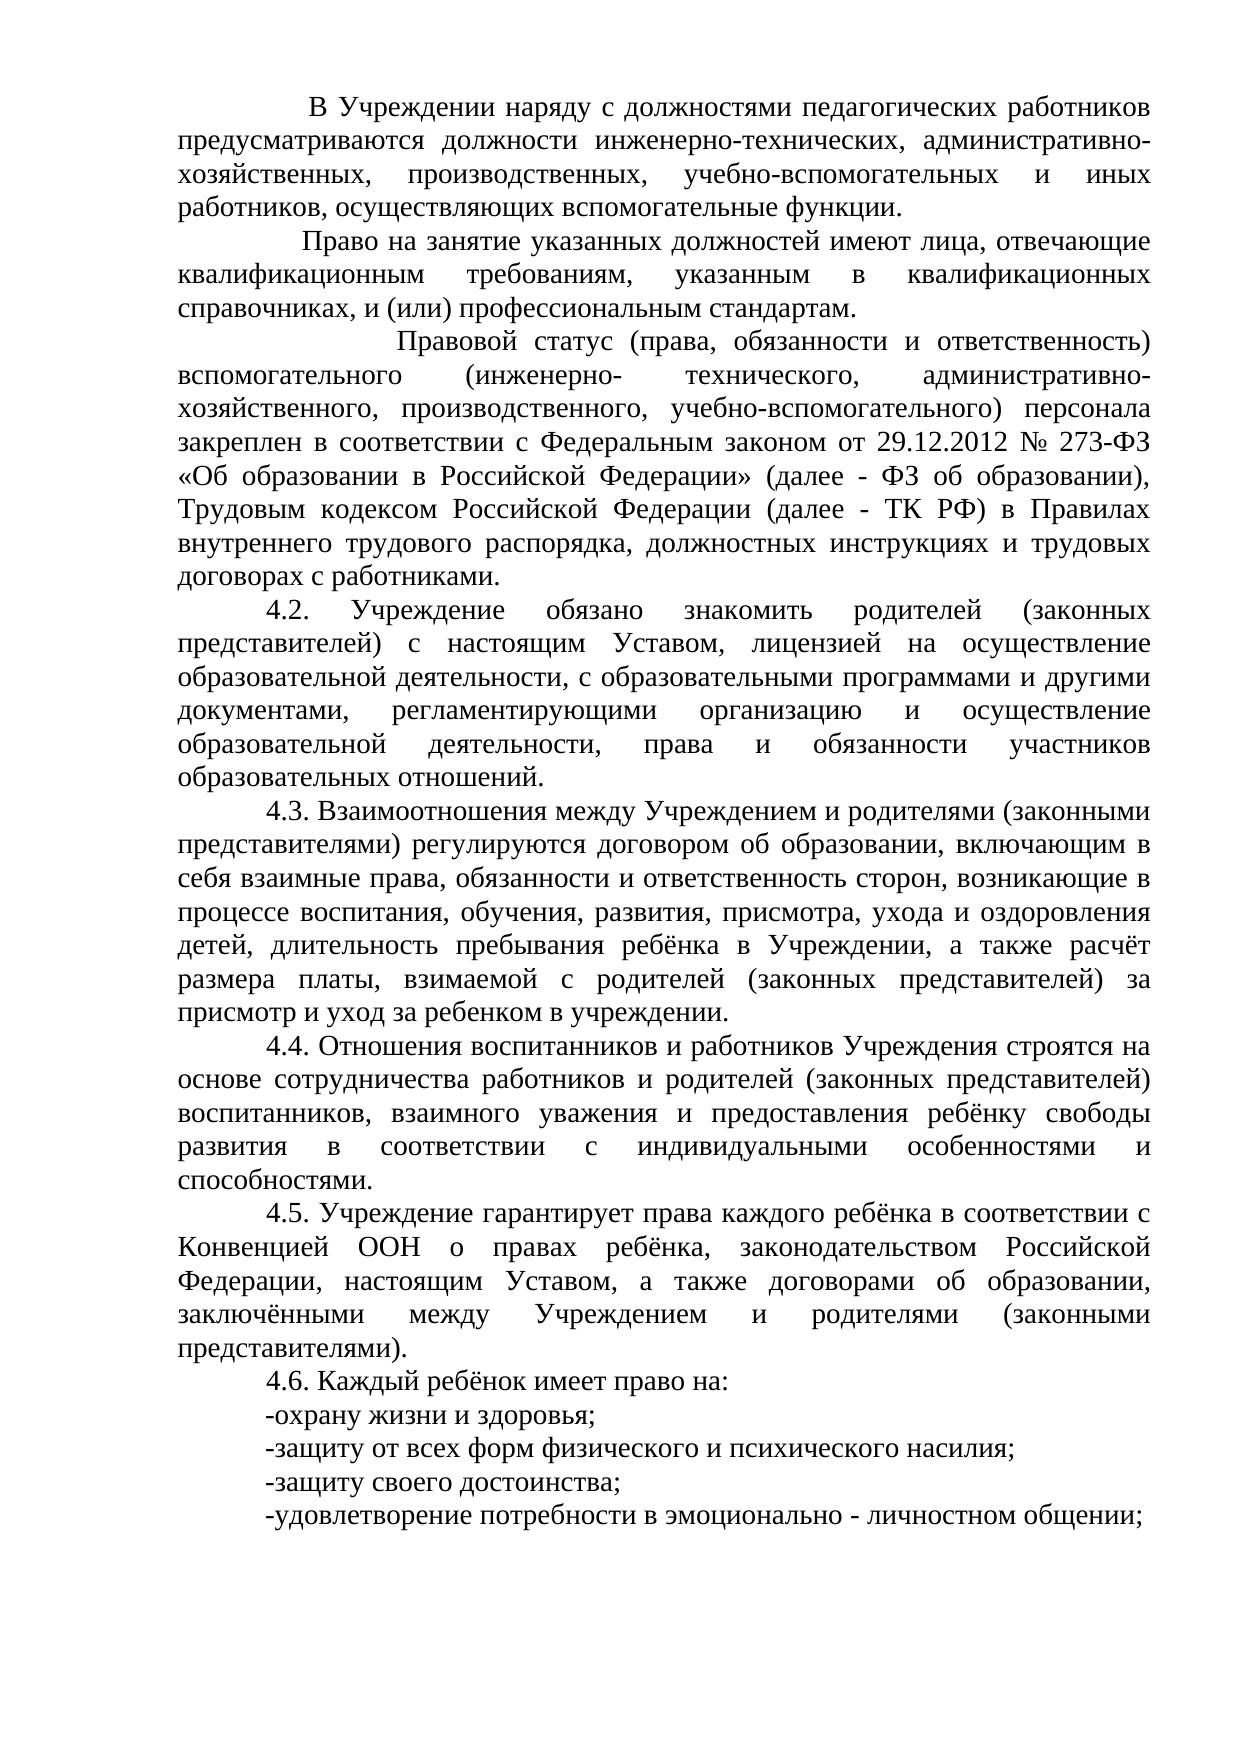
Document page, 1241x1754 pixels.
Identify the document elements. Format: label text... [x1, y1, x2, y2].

list 4.2. Учреждение обязано знакомить родителей (законных представителей) с настоящим Уставом, лицензией на осуществление образовательной деятельности, с образовательными программами и другими документами, регламентирующими организацию и осуществление образовательной деятельности, права и обязанности участников образовательных отношений. [177, 592, 1152, 793]
list Правовой статус (права, обязанности и ответственность) вспомогательного (инженерно- технического, административно-хозяйственного, производственного, учебно-вспомогательного) персонала закреплен в соответствии с Федеральным законом от 29.12.2012 № 273-ФЗ «Об образовании в Российской Федерации» (далее - ФЗ об образовании), Трудовым кодексом Российской Федерации (далее - ТК РФ) в Правилах внутреннего трудового распорядка, должностных инструкциях и трудовых договорах с работниками. [177, 323, 1152, 592]
list 4.6. Каждый ребёнок имеет право на: [177, 1363, 1152, 1397]
text -защиту от всех форм физического и психического насилия; [177, 1430, 1152, 1464]
list Право на занятие указанных должностей имеют лица, отвечающие квалификационным требованиям, указанным в квалификационных справочниках, и (или) профессиональным стандартам. [177, 223, 1152, 323]
list 4.3. Взаимоотношения между Учреждением и родителями (законными представителями) регулируются договором об образовании, включающим в себя взаимные права, обязанности и ответственность сторон, возникающие в процессе воспитания, обучения, развития, присмотра, ухода и оздоровления детей, длительность пребывания ребёнка в Учреждении, а также расчёт размера платы, взимаемой с родителей (законных представителей) за присмотр и уход за ребенком в учреждении. [177, 793, 1152, 1028]
text -защиту своего достоинства; [177, 1464, 1152, 1497]
list 4.4. Отношения воспитанников и работников Учреждения строятся на основе сотрудничества работников и родителей (законных представителей) воспитанников, взаимного уважения и предоставления ребёнку свободы развития в соответствии с индивидуальными особенностями и способностями. [177, 1028, 1152, 1196]
text -удовлетворение потребности в эмоционально - личностном общении; [177, 1497, 1152, 1531]
list 4.5. Учреждение гарантирует права каждого ребёнка в соответствии с Конвенцией ООН о правах ребёнка, законодательством Российской Федерации, настоящим Уставом, а также договорами об образовании, заключёнными между Учреждением и родителями (законными представителями). [177, 1196, 1152, 1363]
text -охрану жизни и здоровья; [177, 1397, 1152, 1430]
list В Учреждении наряду с должностями педагогических работников предусматриваются должности инженерно-технических, административно-хозяйственных, производственных, учебно-вспомогательных и иных работников, осуществляющих вспомогательные функции. [177, 89, 1152, 223]
